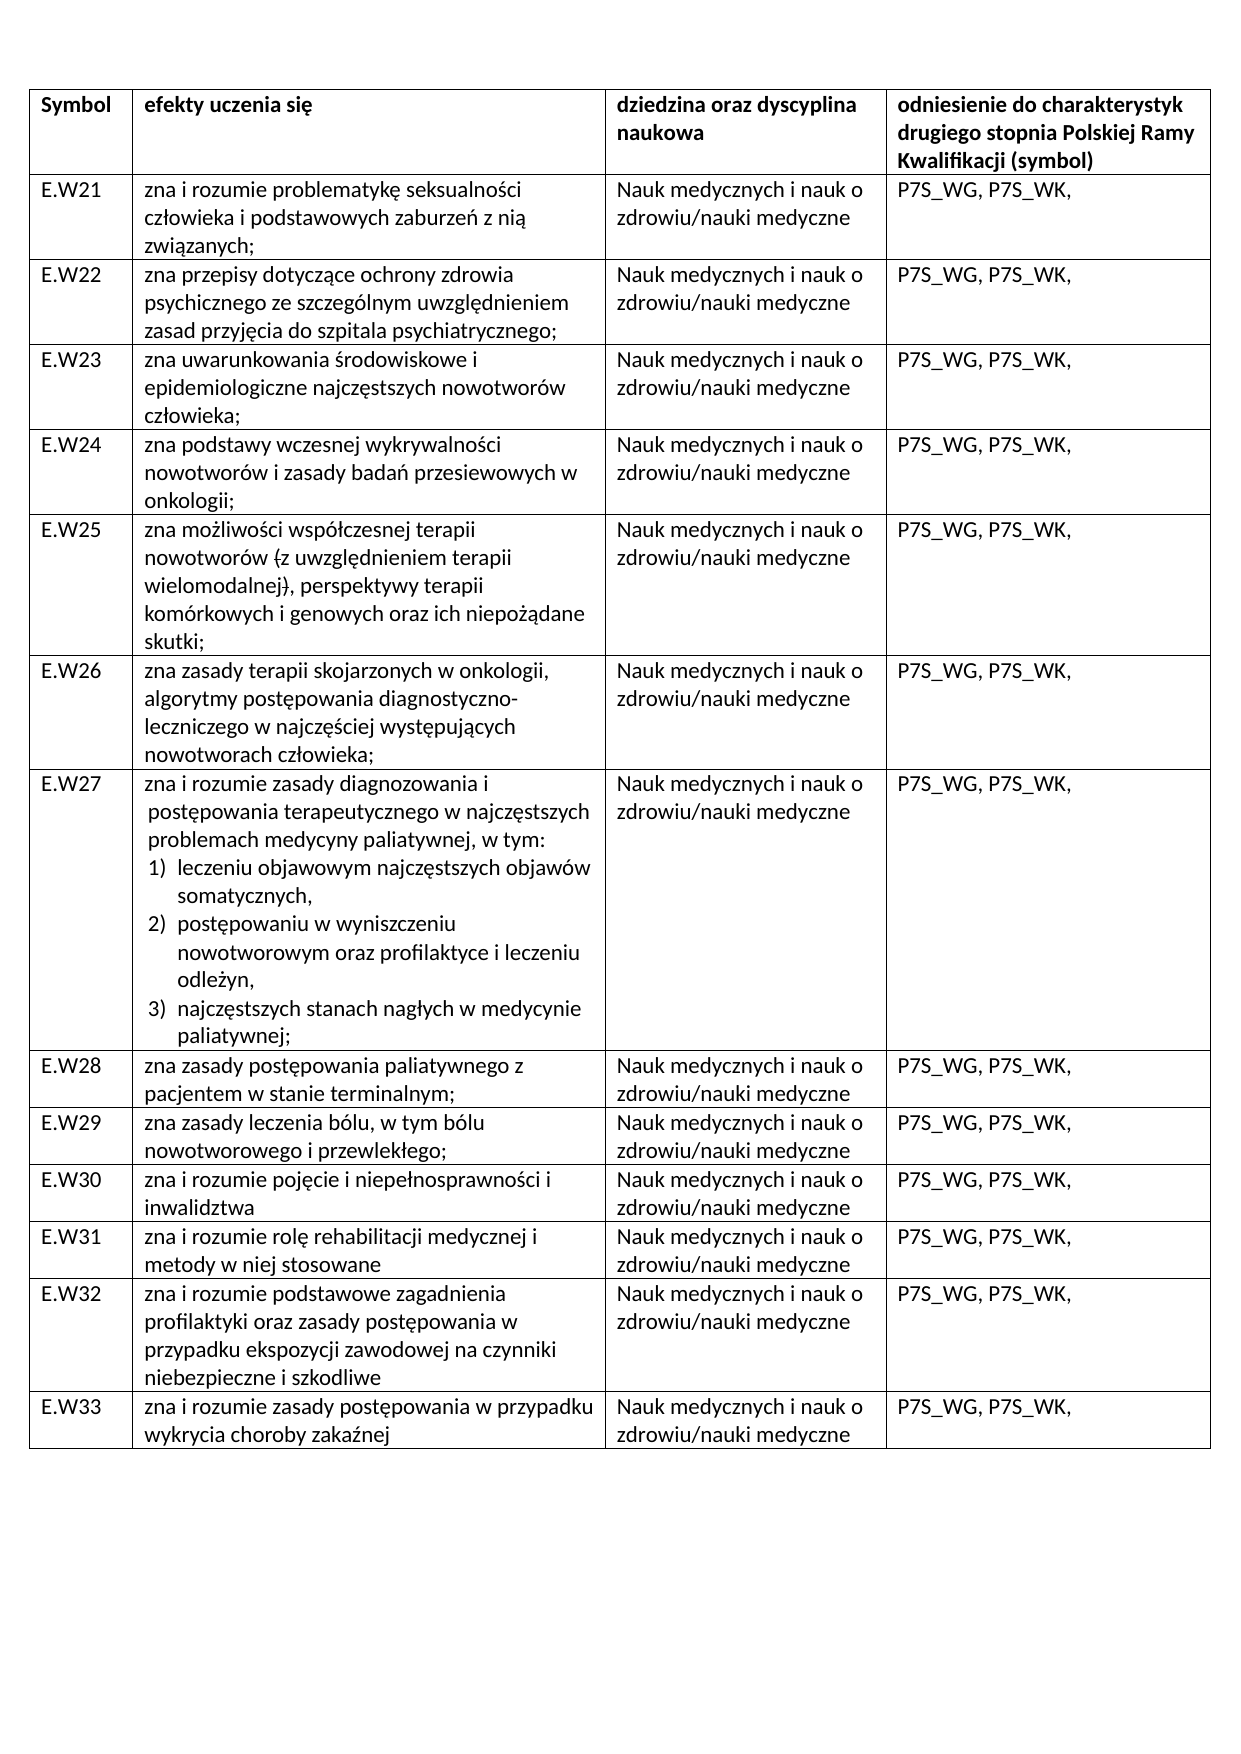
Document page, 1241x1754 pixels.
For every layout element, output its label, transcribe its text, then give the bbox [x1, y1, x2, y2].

table_header odniesienie do charakterystyk drugiego stopnia Polskiej Ramy Kwalifikacji (symbol) [887, 90, 1210, 174]
table_cell E.W24 [30, 430, 132, 514]
table_cell P7S_WG, P7S_WK, [887, 1392, 1210, 1448]
table_header efekty uczenia się [133, 90, 605, 174]
table_cell P7S_WG, P7S_WK, [887, 1165, 1210, 1221]
table_cell P7S_WG, P7S_WK, [887, 1279, 1210, 1391]
table_cell P7S_WG, P7S_WK, [887, 430, 1210, 514]
table_cell zna przepisy dotyczące ochrony zdrowia psychicznego ze szczególnym uwzględnieniem zasad przyjęcia do szpitala psychiatrycznego; [133, 260, 605, 344]
table_cell E.W23 [30, 345, 132, 429]
table_header Symbol [30, 90, 132, 174]
table_cell zna i rozumie podstawowe zagadnienia profilaktyki oraz zasady postępowania w przypadku ekspozycji zawodowej na czynniki niebezpieczne i szkodliwe [133, 1279, 605, 1391]
table_cell zna i rozumie zasady diagnozowania i postępowania terapeutycznego w najczęstszych problemach medycyny paliatywnej, w tym: leczeniu objawowym najczęstszych objawów somatycznych, postępowaniu w wyniszczeniu nowotworowym oraz profilaktyce i leczeniu odleżyn, najczęstszych stanach nagłych w medycynie paliatywnej; [133, 770, 605, 1050]
table_cell E.W28 [30, 1051, 132, 1107]
table_cell Nauk medycznych i nauk o zdrowiu/nauki medyczne [606, 1051, 886, 1107]
table_cell Nauk medycznych i nauk o zdrowiu/nauki medyczne [606, 1108, 886, 1164]
table_cell Nauk medycznych i nauk o zdrowiu/nauki medyczne [606, 1165, 886, 1221]
table_cell P7S_WG, P7S_WK, [887, 770, 1210, 1050]
table_cell E.W31 [30, 1222, 132, 1278]
table_cell Nauk medycznych i nauk o zdrowiu/nauki medyczne [606, 515, 886, 655]
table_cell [606, 175, 886, 259]
table_cell E.W29 [30, 1108, 132, 1164]
table_cell zna zasady leczenia bólu, w tym bólu nowotworowego i przewlekłego; [133, 1108, 605, 1164]
table_cell E.W22 [30, 260, 132, 344]
table_cell P7S_WG, P7S_WK, [887, 175, 1210, 259]
table_cell zna i rozumie pojęcie i niepełnosprawności i inwalidztwa [133, 1165, 605, 1221]
table_cell E.W25 [30, 515, 132, 655]
table_cell P7S_WG, P7S_WK, [887, 1108, 1210, 1164]
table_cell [606, 1279, 886, 1391]
table_cell E.W27 [30, 770, 132, 1050]
table_cell P7S_WG, P7S_WK, [887, 515, 1210, 655]
table_cell E.W33 [30, 1392, 132, 1448]
table_cell P7S_WG, P7S_WK, [887, 345, 1210, 429]
table_cell zna zasady postępowania paliatywnego z pacjentem w stanie terminalnym; [133, 1051, 605, 1107]
table_cell P7S_WG, P7S_WK, [887, 1051, 1210, 1107]
table_cell zna i rozumie zasady postępowania w przypadku wykrycia choroby zakaźnej [133, 1392, 605, 1448]
table_cell Nauk medycznych i nauk o zdrowiu/nauki medyczne [606, 260, 886, 344]
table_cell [606, 1392, 886, 1448]
table_cell P7S_WG, P7S_WK, [887, 1222, 1210, 1278]
table_cell E.W32 [30, 1279, 132, 1391]
table_cell zna możliwości współczesnej terapii nowotworów (z uwzględnieniem terapii wielomodalnej), perspektywy terapii komórkowych i genowych oraz ich niepożądane skutki; [133, 515, 605, 655]
table_cell zna i rozumie rolę rehabilitacji medycznej i metody w niej stosowane [133, 1222, 605, 1278]
table_cell Nauk medycznych i nauk o zdrowiu/nauki medyczne [606, 656, 886, 768]
table_cell E.W26 [30, 656, 132, 768]
table_cell zna uwarunkowania środowiskowe i epidemiologiczne najczęstszych nowotworów człowieka; [133, 345, 605, 429]
table_cell E.W21 [30, 175, 132, 259]
table_cell Nauk medycznych i nauk o zdrowiu/nauki medyczne [606, 1222, 886, 1278]
table_header dziedzina oraz dyscyplina naukowa [606, 90, 886, 174]
table_cell P7S_WG, P7S_WK, [887, 656, 1210, 768]
table_cell Nauk medycznych i nauk o zdrowiu/nauki medyczne [606, 770, 886, 1050]
table_cell P7S_WG, P7S_WK, [887, 260, 1210, 344]
table_cell zna podstawy wczesnej wykrywalności nowotworów i zasady badań przesiewowych w onkologii; [133, 430, 605, 514]
table_cell E.W30 [30, 1165, 132, 1221]
table_cell zna i rozumie problematykę seksualności człowieka i podstawowych zaburzeń z nią związanych; [133, 175, 605, 259]
table_cell Nauk medycznych i nauk o zdrowiu/nauki medyczne [606, 345, 886, 429]
table_cell zna zasady terapii skojarzonych w onkologii, algorytmy postępowania diagnostyczno-leczniczego w najczęściej występujących nowotworach człowieka; [133, 656, 605, 768]
table_cell Nauk medycznych i nauk o zdrowiu/nauki medyczne [606, 430, 886, 514]
